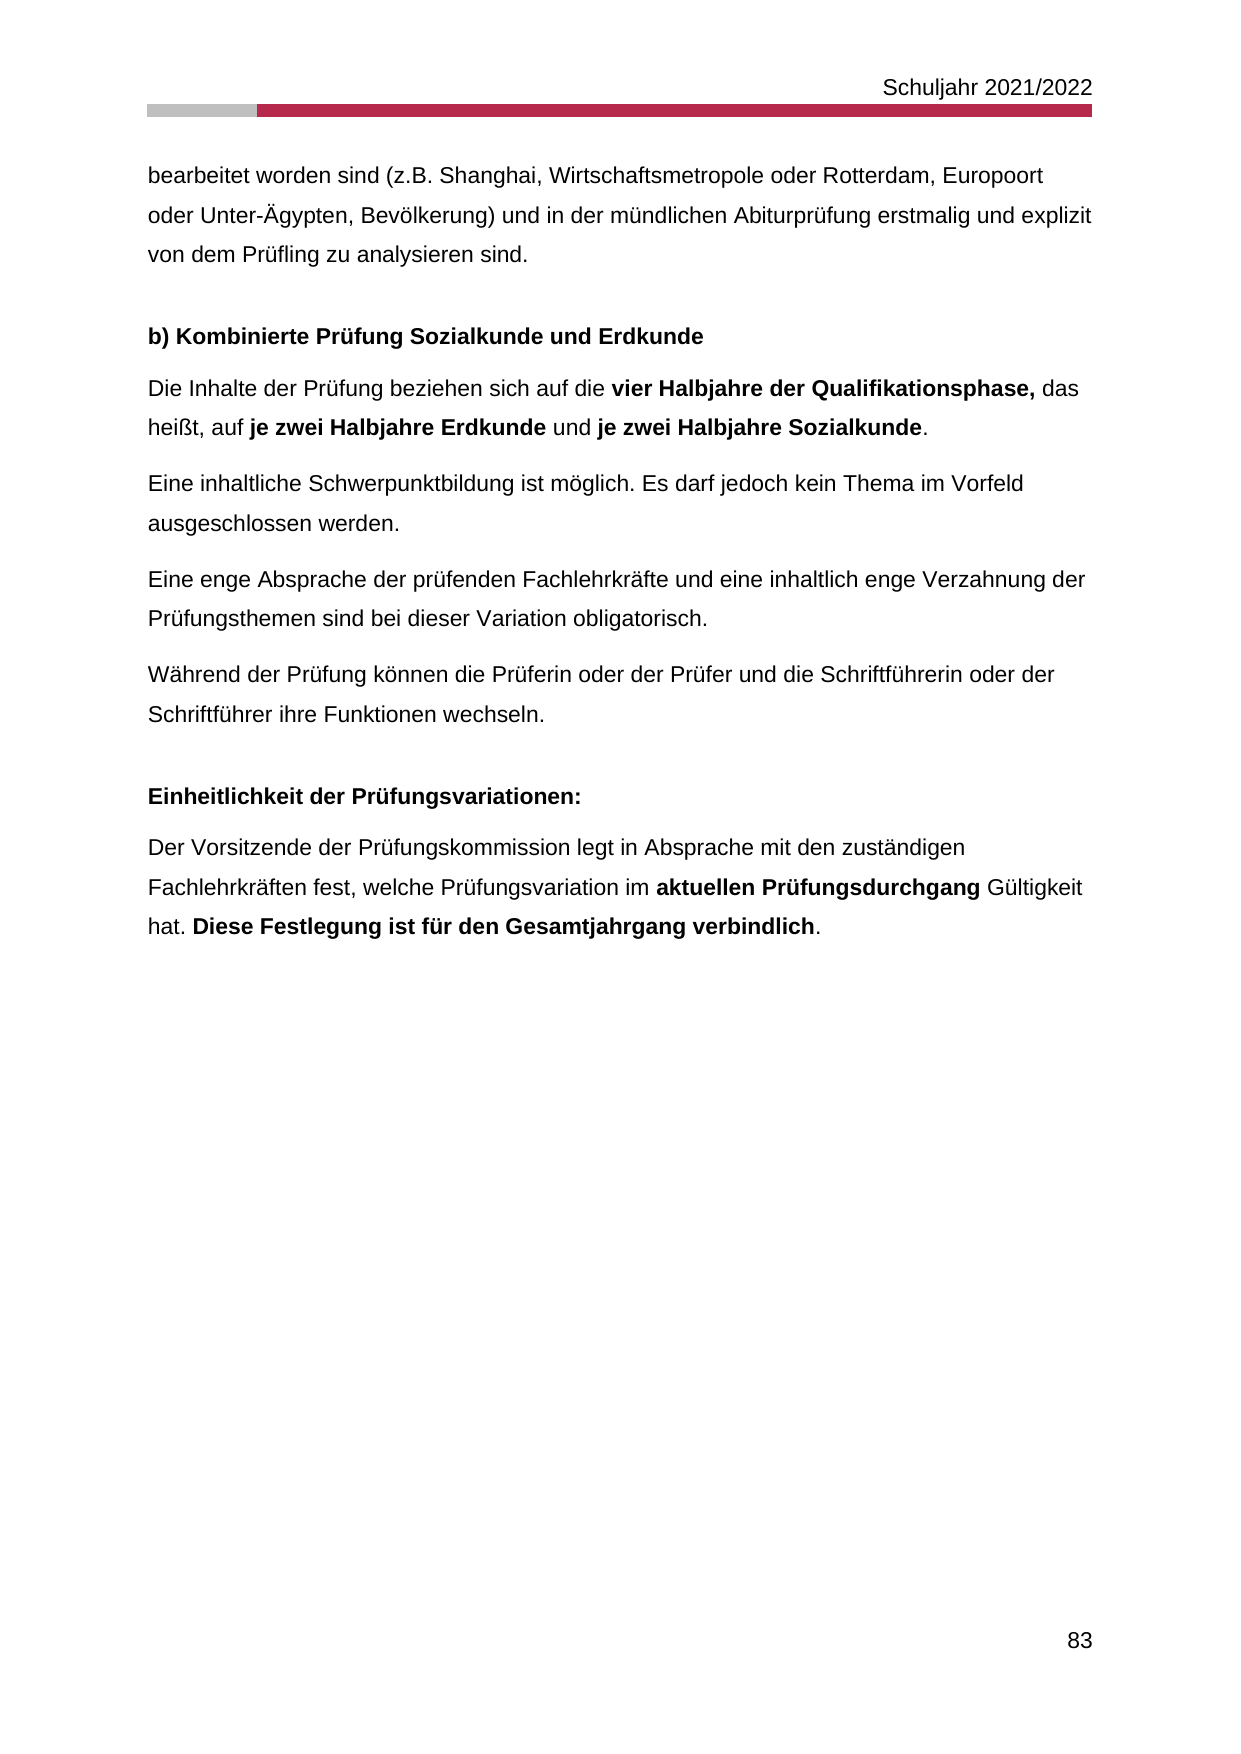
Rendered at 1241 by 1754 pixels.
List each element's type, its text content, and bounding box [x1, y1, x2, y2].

text Der Vorsitzende der Prüfungskommission legt in Absprache mit den zuständigen Fachlehrkräften fest, welche Prüfungsvariation im aktuellen Prüfungsdurchgang Gültigkeit hat. Diese Festlegung ist für den Gesamtjahrgang verbindlich. [148, 834, 1092, 939]
text Eine enge Absprache der prüfenden Fachlehrkräfte und eine inhaltlich enge Verzahnung der Prüfungsthemen sind bei dieser Variation obligatorisch. [148, 566, 1092, 632]
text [148, 162, 1092, 268]
text Die Inhalte der Prüfung beziehen sich auf die vier Halbjahre der Qualifikationsphase, das heißt, auf je zwei Halbjahre Erdkunde und je zwei Halbjahre Sozialkunde. [148, 374, 1092, 440]
subtitle Einheitlichkeit der Prüfungsvariationen: [148, 778, 1092, 809]
subtitle b) Kombinierte Prüfung Sozialkunde und Erdkunde [148, 318, 1092, 349]
text Während der Prüfung können die Prüferin oder der Prüfer und die Schriftführerin oder der Schriftführer ihre Funktionen wechseln. [148, 661, 1092, 727]
text Eine inhaltliche Schwerpunktbildung ist möglich. Es darf jedoch kein Thema im Vorfeld ausgeschlossen werden. [148, 470, 1092, 536]
